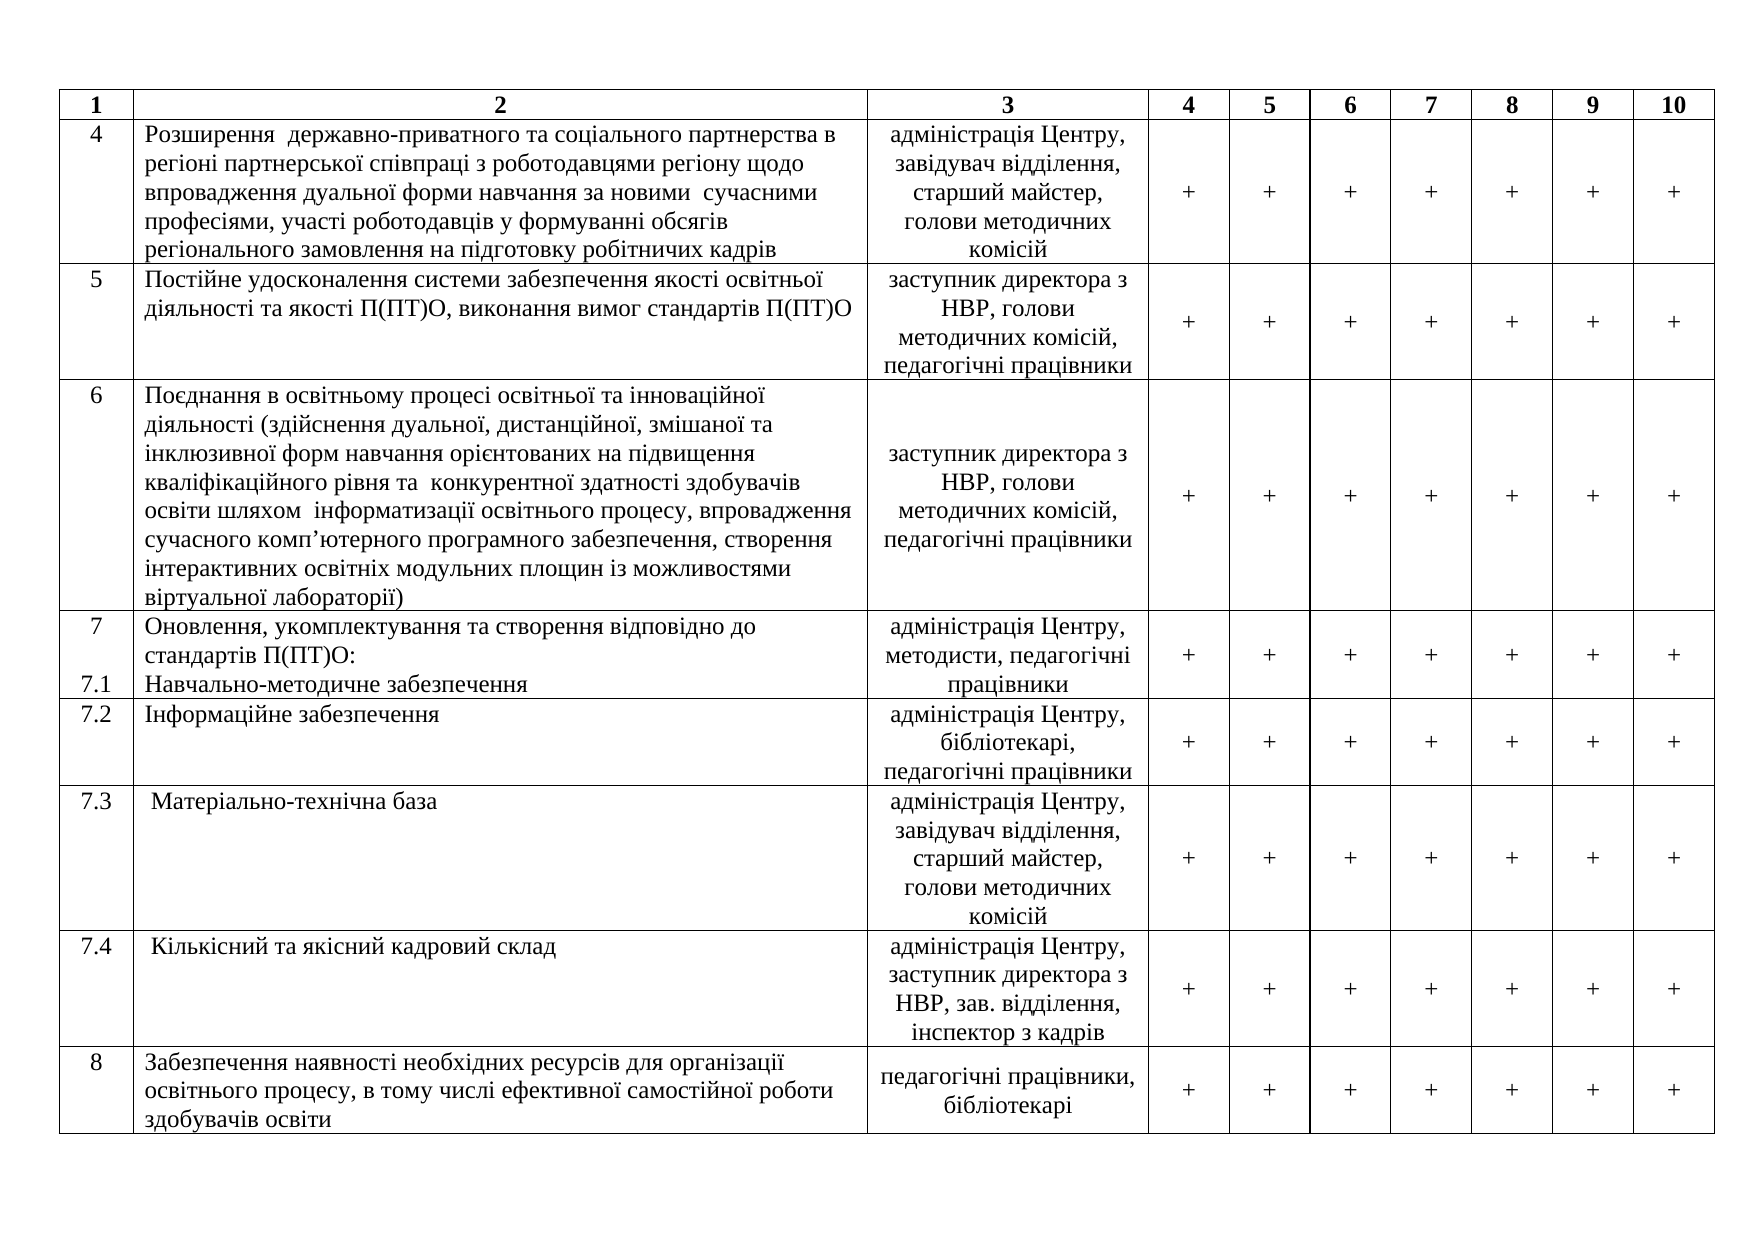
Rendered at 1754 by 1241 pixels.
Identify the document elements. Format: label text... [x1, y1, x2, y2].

table_cell + [1311, 931, 1390, 1046]
table_cell адміністрація Центру, заступник директора з НВР, зав. відділення, інспектор з кадрів [868, 931, 1148, 1046]
table_cell 7.2 [60, 699, 133, 785]
table_cell адміністрація Центру, бібліотекарі, педагогічні працівники [868, 699, 1148, 785]
table_cell + [1472, 1047, 1552, 1133]
table_cell + [1634, 264, 1714, 379]
table_cell + [1230, 786, 1309, 930]
table_cell + [1311, 611, 1390, 698]
table_cell заступник директора з НВР, голови методичних комісій, педагогічні працівники [868, 264, 1148, 379]
table_cell 8 [60, 1047, 133, 1133]
table_cell + [1472, 931, 1552, 1046]
table_cell 7.4 [60, 931, 133, 1046]
table_cell + [1553, 120, 1633, 263]
table_cell + [1149, 1047, 1229, 1133]
table_cell + [1553, 786, 1633, 930]
table_cell + [1553, 1047, 1633, 1133]
table_cell Кількісний та якісний кадровий склад [134, 931, 867, 1046]
table_cell + [1149, 699, 1229, 785]
table_cell 10 [1634, 90, 1714, 118]
table_cell + [1634, 931, 1714, 1046]
table_cell + [1634, 699, 1714, 785]
table_cell + [1391, 120, 1471, 263]
table_cell + [1230, 1047, 1309, 1133]
table_cell + [1472, 264, 1552, 379]
table_cell + [1230, 264, 1309, 379]
table_cell + [1149, 931, 1229, 1046]
table_cell + [1149, 120, 1229, 263]
table_cell + [1472, 786, 1552, 930]
table_cell Інформаційне забезпечення [134, 699, 867, 785]
table_cell + [1391, 786, 1471, 930]
table_cell + [1311, 786, 1390, 930]
table_cell + [1311, 1047, 1390, 1133]
table_cell + [1391, 931, 1471, 1046]
table_cell педагогічні працівники, бібліотекарі [868, 1047, 1148, 1133]
table_cell 7.3 [60, 786, 133, 930]
table_cell + [1311, 264, 1390, 379]
table_cell адміністрація Центру, завідувач відділення, старший майстер, голови методичних комісій [868, 786, 1148, 930]
table_cell + [1149, 264, 1229, 379]
table_cell + [1553, 264, 1633, 379]
table_cell заступник директора з НВР, голови методичних комісій, педагогічні працівники [868, 380, 1148, 610]
table_cell + [1472, 120, 1552, 263]
table_cell 7 7.1 [60, 611, 133, 698]
table_cell + [1634, 380, 1714, 610]
table_cell Поєднання в освітньому процесі освітньої та інноваційної діяльності (здійснення дуальної, дистанційної, змішаної та інклюзивної форм навчання орієнтованих на підвищення кваліфікаційного рівня та конкурентної здатності здобувачів освіти шляхом інформатизації освітнього процесу, впровадження сучасного комп’ютерного програмного забезпечення, створення інтерактивних освітніх модульних площин із можливостями віртуальної лабораторії) [134, 380, 867, 610]
table_cell + [1311, 380, 1390, 610]
table_cell 5 [1230, 90, 1309, 118]
table_cell 2 [134, 90, 867, 118]
table_cell 4 [1149, 90, 1229, 118]
table_cell Матеріально-технічна база [134, 786, 867, 930]
table_cell 5 [60, 264, 133, 379]
table_cell + [1391, 264, 1471, 379]
table_cell 6 [60, 380, 133, 610]
table_cell + [1634, 611, 1714, 698]
table_cell Оновлення, укомплектування та створення відповідно до стандартів П(ПТ)О: Навчально-методичне забезпечення [134, 611, 867, 698]
table_cell + [1230, 120, 1309, 263]
table_cell + [1230, 611, 1309, 698]
table_cell + [1311, 120, 1390, 263]
table_cell + [1230, 380, 1309, 610]
table_cell + [1634, 1047, 1714, 1133]
table_cell 3 [868, 90, 1148, 118]
table_cell адміністрація Центру, завідувач відділення, старший майстер, голови методичних комісій [868, 120, 1148, 263]
table_cell + [1391, 611, 1471, 698]
table_cell + [1230, 931, 1309, 1046]
table_cell Розширення державно-приватного та соціального партнерства в регіоні партнерської співпраці з роботодавцями регіону щодо впровадження дуальної форми навчання за новими сучасними професіями, участі роботодавців у формуванні обсягів регіонального замовлення на підготовку робітничих кадрів [134, 120, 867, 263]
table_cell + [1553, 699, 1633, 785]
table_cell + [1553, 931, 1633, 1046]
table_cell + [1391, 1047, 1471, 1133]
table_cell + [1391, 699, 1471, 785]
table_cell + [1391, 380, 1471, 610]
table_cell + [1472, 611, 1552, 698]
table_cell 7 [1391, 90, 1471, 118]
table_cell 6 [1311, 90, 1390, 118]
table_cell + [1149, 380, 1229, 610]
table_cell 1 [60, 90, 133, 118]
table_cell + [1553, 611, 1633, 698]
table_cell адміністрація Центру, методисти, педагогічні працівники [868, 611, 1148, 698]
table_cell + [1634, 786, 1714, 930]
table_cell 8 [1472, 90, 1552, 118]
table_cell 9 [1553, 90, 1633, 118]
table_cell Постійне удосконалення системи забезпечення якості освітньої діяльності та якості П(ПТ)О, виконання вимог стандартів П(ПТ)О [134, 264, 867, 379]
table_cell + [1472, 380, 1552, 610]
table_cell + [1634, 120, 1714, 263]
table_cell + [1149, 611, 1229, 698]
table_cell + [1230, 699, 1309, 785]
table_cell Забезпечення наявності необхідних ресурсів для організації освітнього процесу, в тому числі ефективної самостійної роботи здобувачів освіти [134, 1047, 867, 1133]
table_cell + [1553, 380, 1633, 610]
table_cell 4 [60, 120, 133, 263]
table_cell + [1472, 699, 1552, 785]
table_cell + [1149, 786, 1229, 930]
table_cell + [1311, 699, 1390, 785]
